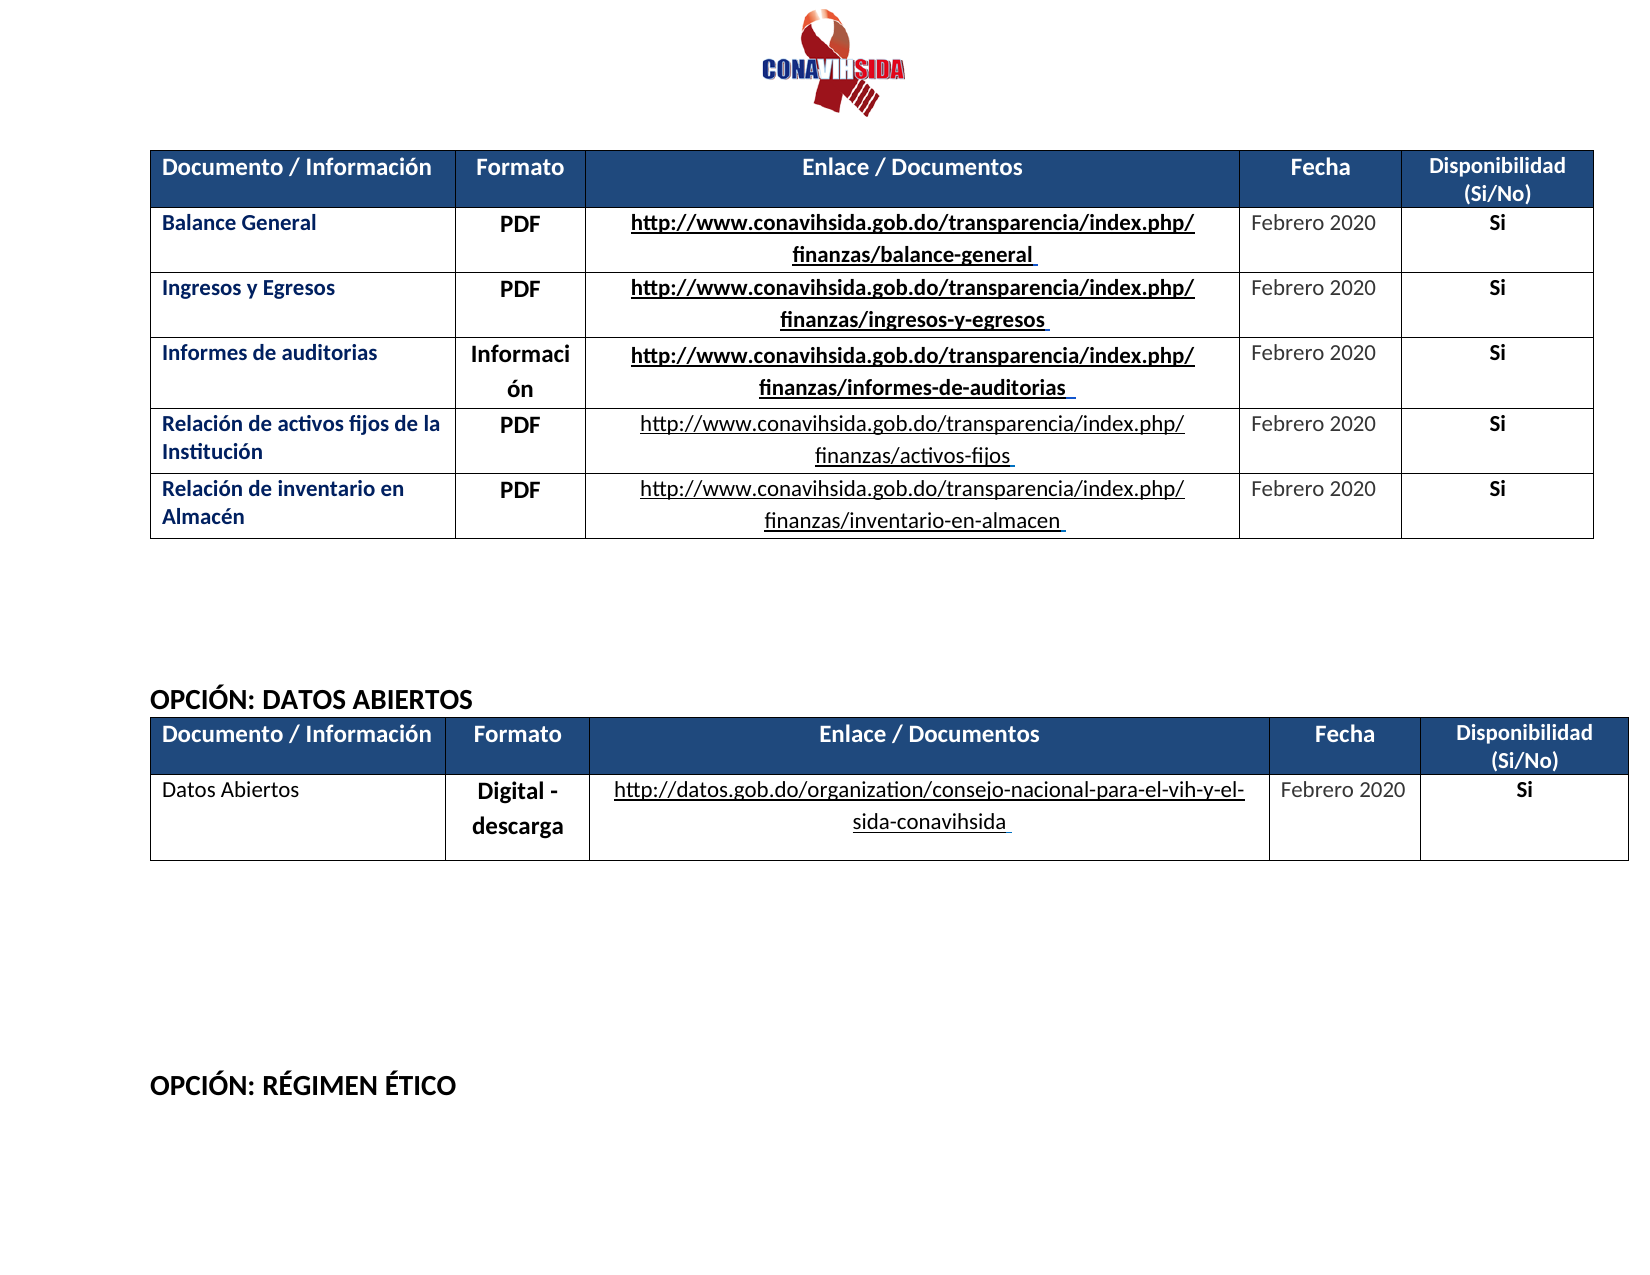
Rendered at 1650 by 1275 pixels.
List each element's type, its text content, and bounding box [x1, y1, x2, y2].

table_header Documento / Información [151, 718, 445, 774]
table_cell http://www.conavihsida.gob.do/transparencia/index.php/finanzas/informes-de-auditorias [586, 338, 1239, 408]
table_cell PDF [456, 409, 585, 473]
table_cell Si [1402, 338, 1593, 408]
table_header Fecha [1240, 151, 1401, 207]
table_cell Febrero 2020 [1240, 338, 1401, 408]
table_cell Digital -descarga [446, 775, 589, 860]
picture [757, 4, 910, 121]
table_cell Si [1402, 474, 1593, 538]
table_cell Datos Abiertos [151, 775, 445, 860]
text OPCIÓN: RÉGIMEN ÉTICO [150, 1067, 1500, 1103]
table_cell http://www.conavihsida.gob.do/transparencia/index.php/finanzas/balance-general [586, 208, 1239, 272]
text OPCIÓN: DATOS ABIERTOS [150, 681, 1500, 717]
table_header Formato [446, 718, 589, 774]
table_cell Si [1402, 409, 1593, 473]
table_cell http://datos.gob.do/organization/consejo-nacional-para-el-vih-y-el-sida-conavihsida [590, 775, 1269, 860]
table_cell http://www.conavihsida.gob.do/transparencia/index.php/finanzas/inventario-en-almacen [586, 474, 1239, 538]
table_cell Febrero 2020 [1240, 208, 1401, 272]
table_header Formato [456, 151, 585, 207]
table_cell Febrero 2020 [1240, 409, 1401, 473]
table_cell PDF [456, 208, 585, 272]
table_cell http://www.conavihsida.gob.do/transparencia/index.php/finanzas/activos-fijos [586, 409, 1239, 473]
table_header Enlace / Documentos [586, 151, 1239, 207]
table_cell http://www.conavihsida.gob.do/transparencia/index.php/finanzas/ingresos-y-egresos [586, 273, 1239, 337]
table_cell Ingresos y Egresos [151, 273, 455, 337]
table_cell Relación de activos fijos de la Institución [151, 409, 455, 473]
table_cell Febrero 2020 [1240, 273, 1401, 337]
table_cell Si [1421, 775, 1628, 860]
table_cell Si [1402, 273, 1593, 337]
table_cell Información [456, 338, 585, 408]
table_header Enlace / Documentos [590, 718, 1269, 774]
table_cell Si [1402, 208, 1593, 272]
table_header Fecha [1270, 718, 1420, 774]
table_header Documento / Información [151, 151, 455, 207]
table_cell Febrero 2020 [1270, 775, 1420, 860]
table_cell Relación de inventario en Almacén [151, 474, 455, 538]
table_header Disponibilidad (Si/No) [1402, 151, 1593, 207]
table_cell Informes de auditorias [151, 338, 455, 408]
table_cell PDF [456, 273, 585, 337]
table_header Disponibilidad (Si/No) [1421, 718, 1628, 774]
table_cell Febrero 2020 [1240, 474, 1401, 538]
table_cell PDF [456, 474, 585, 538]
table_cell Balance General [151, 208, 455, 272]
